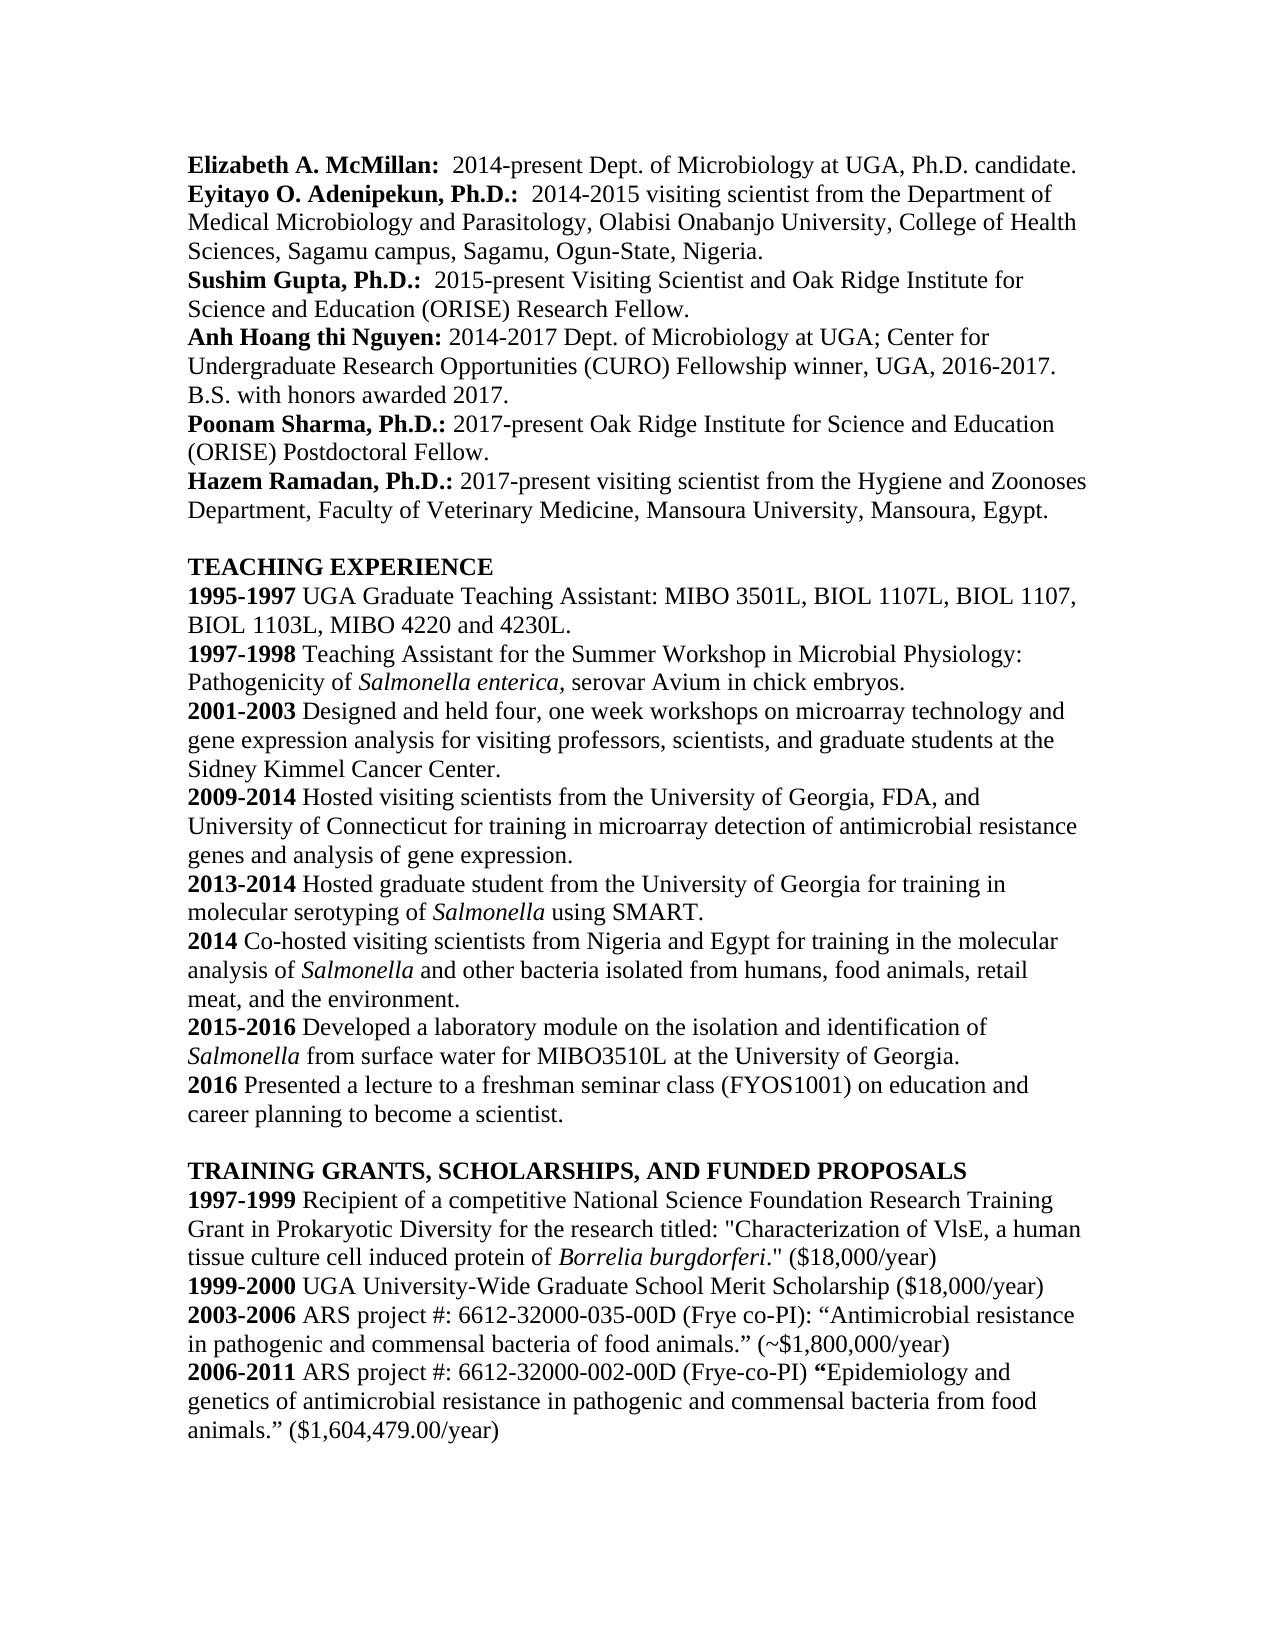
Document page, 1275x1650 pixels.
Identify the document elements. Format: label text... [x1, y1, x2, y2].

text Elizabeth A. McMillan: 2014-present Dept. of Microbiology at UGA, Ph.D. candidate. [187, 150, 1087, 179]
text 2016 Presented a lecture to a freshman seminar class (FYOS1001) on education and career planning to become a scientist. [187, 1070, 1087, 1127]
text Sushim Gupta, Ph.D.: 2015-present Visiting Scientist and Oak Ridge Institute for Science and Education (ORISE) Research Fellow. [187, 265, 1087, 322]
text Poonam Sharma, Ph.D.: 2017-present Oak Ridge Institute for Science and Education (ORISE) Postdoctoral Fellow. [187, 409, 1087, 466]
text 1995-1997 UGA Graduate Teaching Assistant: MIBO 3501L, BIOL 1107L, BIOL 1107, BIOL 1103L, MIBO 4220 and 4230L. [187, 581, 1087, 639]
text 2015-2016 Developed a laboratory module on the isolation and identification of Salmonella from surface water for MIBO3510L at the University of Georgia. [187, 1012, 1087, 1070]
text 1997-1999 Recipient of a competitive National Science Foundation Research Training Grant in Prokaryotic Diversity for the research titled: "Characterization of VlsE, a human tissue culture cell induced protein of Borrelia burgdorferi." ($18,000/year) [187, 1185, 1087, 1271]
text 2014 Co-hosted visiting scientists from Nigeria and Egypt for training in the molecular analysis of Salmonella and other bacteria isolated from humans, food animals, retail meat, and the environment. [187, 926, 1087, 1012]
text 2003-2006 ARS project #: 6612-32000-035-00D (Frye co-PI): “Antimicrobial resistance in pathogenic and commensal bacteria of food animals.” (~$1,800,000/year) [187, 1300, 1087, 1357]
text 1999-2000 UGA University-Wide Graduate School Merit Scholarship ($18,000/year) [187, 1271, 1087, 1300]
text TRAINING GRANTS, SCHOLARSHIPS, AND FUNDED PROPOSALS [187, 1156, 1087, 1185]
text Hazem Ramadan, Ph.D.: 2017-present visiting scientist from the Hygiene and Zoonoses Department, Faculty of Veterinary Medicine, Mansoura University, Mansoura, Egypt. [187, 466, 1087, 524]
text 2013-2014 Hosted graduate student from the University of Georgia for training in molecular serotyping of Salmonella using SMART. [187, 869, 1087, 926]
text Eyitayo O. Adenipekun, Ph.D.: 2014-2015 visiting scientist from the Department of Medical Microbiology and Parasitology, Olabisi Onabanjo University, College of Health Sciences, Sagamu campus, Sagamu, Ogun-State, Nigeria. [187, 179, 1087, 265]
text 2006-2011 ARS project #: 6612-32000-002-00D (Frye-co-PI) “Epidemiology and genetics of antimicrobial resistance in pathogenic and commensal bacteria from food animals.” ($1,604,479.00/year) [187, 1357, 1087, 1444]
text TEACHING EXPERIENCE [187, 552, 1087, 581]
text Anh Hoang thi Nguyen: 2014-2017 Dept. of Microbiology at UGA; Center for Undergraduate Research Opportunities (CURO) Fellowship winner, UGA, 2016-2017. B.S. with honors awarded 2017. [187, 322, 1087, 409]
text 1997-1998 Teaching Assistant for the Summer Workshop in Microbial Physiology: Pathogenicity of Salmonella enterica, serovar Avium in chick embryos. [187, 639, 1087, 696]
text 2009-2014 Hosted visiting scientists from the University of Georgia, FDA, and University of Connecticut for training in microarray detection of antimicrobial resistance genes and analysis of gene expression. [187, 782, 1087, 869]
text 2001-2003 Designed and held four, one week workshops on microarray technology and gene expression analysis for visiting professors, scientists, and graduate students at the Sidney Kimmel Cancer Center. [187, 696, 1087, 782]
